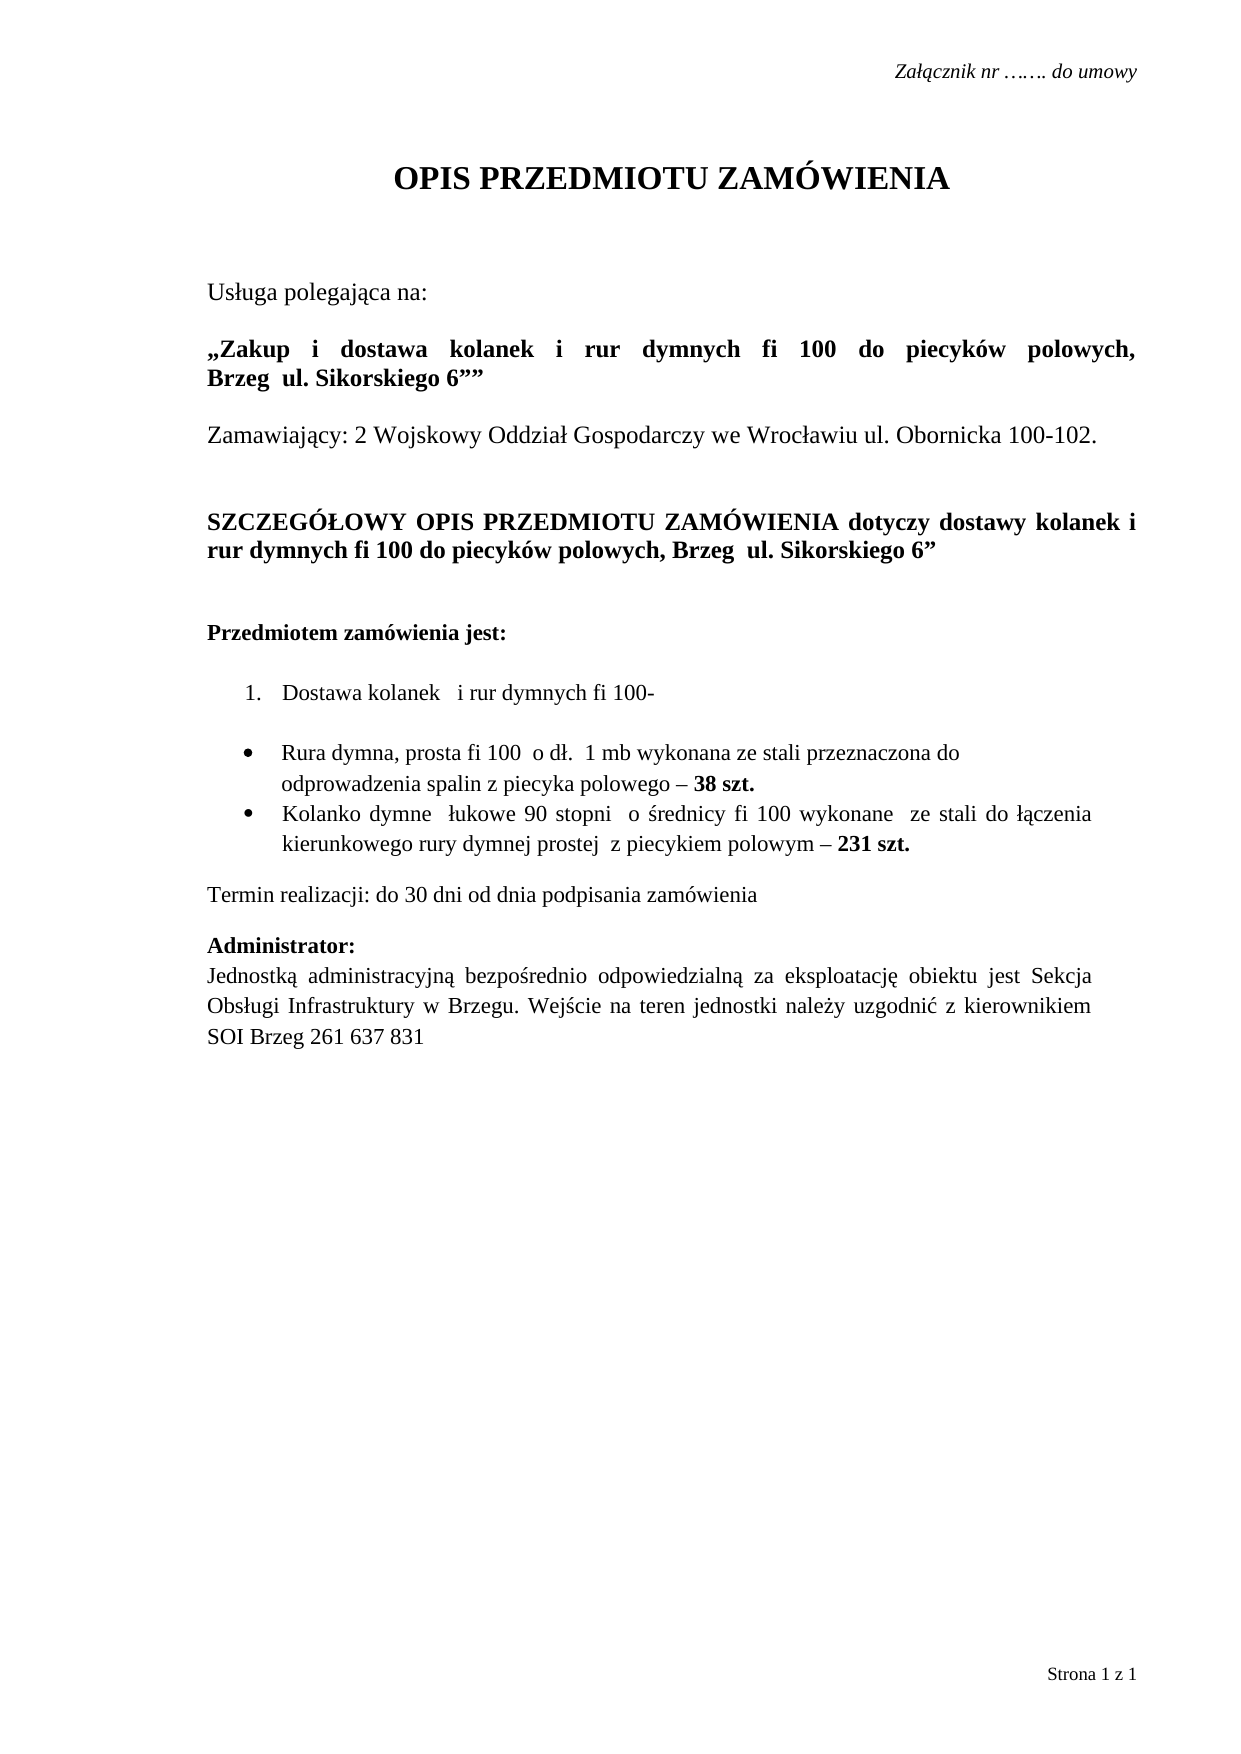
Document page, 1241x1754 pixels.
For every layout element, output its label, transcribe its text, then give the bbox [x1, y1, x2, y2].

text Jednostką administracyjną bezpośrednio odpowiedzialną za eksploatację obiektu jest Sekcja Obsługi Infrastruktury w Brzegu. Wejście na teren jednostki należy uzgodnić z kierownikiem SOI Brzeg 261 637 831 [207, 962, 1093, 1049]
text SZCZEGÓŁOWY OPIS PRZEDMIOTU ZAMÓWIENIA dotyczy dostawy kolanek i rur dymnych fi 100 do piecyków polowych, Brzeg ul. Sikorskiego 6” [207, 507, 1137, 564]
text Przedmiotem zamówienia jest: [207, 618, 1093, 645]
list Dostawa kolanek i rur dymnych fi 100- [244, 679, 1093, 705]
text „Zakup i dostawa kolanek i rur dymnych fi 100 do piecyków polowych, Brzeg ul. Sikorskiego 6”” [207, 334, 1137, 392]
text Załącznik nr ……. do umowy [207, 59, 1137, 83]
text Administrator: [207, 932, 1093, 958]
text Zamawiający: 2 Wojskowy Oddział Gospodarczy we Wrocławiu ul. Obornicka 100-102. [207, 420, 1137, 449]
text Termin realizacji: do 30 dni od dnia podpisania zamówienia [207, 881, 1093, 907]
text Usługa polegająca na: [207, 277, 1137, 305]
list Kolanko dymne łukowe 90 stopni o średnicy fi 100 wykonane ze stali do łączenia kierunkowego rury dymnej prostej z piecykiem polowym – 231 szt. [244, 800, 1093, 856]
text OPIS PRZEDMIOTU ZAMÓWIENIA [207, 158, 1137, 197]
list Rura dymna, prosta fi 100 o dł. 1 mb wykonana ze stali przeznaczona do odprowadzenia spalin z piecyka polowego – 38 szt. [244, 739, 1093, 796]
